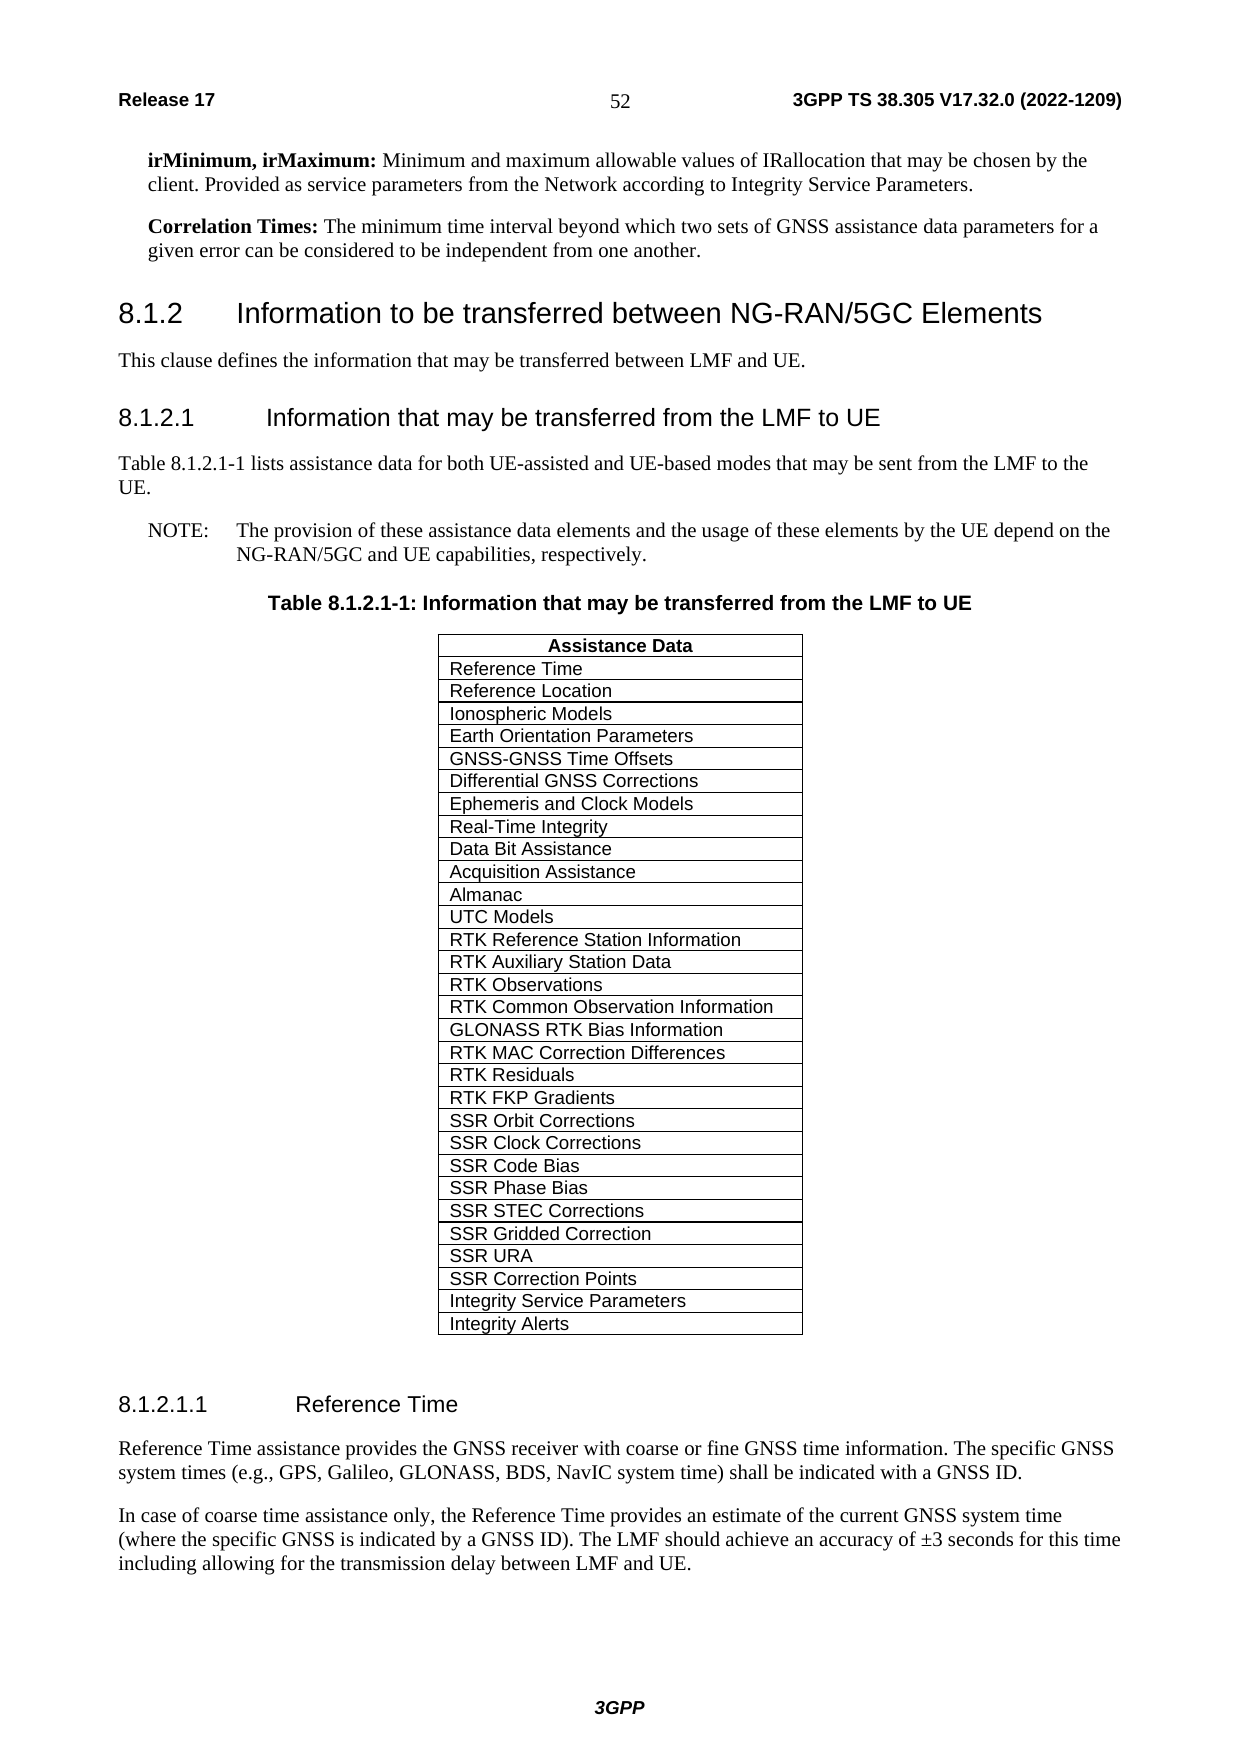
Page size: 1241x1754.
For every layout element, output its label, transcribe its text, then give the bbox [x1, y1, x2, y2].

text Correlation Times: The minimum time interval beyond which two sets of GNSS assistance data parameters for a given error can be considered to be independent from one another. [148, 214, 1122, 262]
text NOTE: The provision of these assistance data elements and the usage of these elements by the UE depend on the NG-RAN/5GC and UE capabilities, respectively. [148, 518, 1122, 566]
table_cell SSR Phase Bias [439, 1177, 802, 1199]
table_cell RTK Residuals [439, 1064, 802, 1086]
table_cell SSR STEC Corrections [439, 1200, 802, 1221]
subtitle 8.1.2.1.1 Reference Time [118, 1391, 1122, 1417]
table_cell Almanac [439, 883, 802, 905]
table_cell Ephemeris and Clock Models [439, 793, 802, 814]
table_cell SSR Clock Corrections [439, 1132, 802, 1153]
text Table 8.1.2.1-1: Information that may be transferred from the LMF to UE [118, 591, 1122, 615]
table_cell Real-Time Integrity [439, 816, 802, 837]
table_cell SSR Code Bias [439, 1155, 802, 1176]
table_cell SSR Gridded Correction [439, 1223, 802, 1244]
text irMinimum, irMaximum: Minimum and maximum allowable values of IRallocation that may be chosen by the client. Provided as service parameters from the Network according to Integrity Service Parameters. [148, 147, 1122, 196]
table_cell GLONASS RTK Bias Information [439, 1019, 802, 1041]
table_cell RTK MAC Correction Differences [439, 1042, 802, 1063]
table_cell SSR URA [439, 1245, 802, 1267]
text Reference Time assistance provides the GNSS receiver with coarse or fine GNSS time information. The specific GNSS system times (e.g., GPS, Galileo, GLONASS, BDS, NavIC system time) shall be indicated with a GNSS ID. [118, 1436, 1122, 1484]
table_cell Ionospheric Models [439, 703, 802, 724]
table_cell Data Bit Assistance [439, 838, 802, 860]
table_cell GNSS-GNSS Time Offsets [439, 748, 802, 769]
table_cell RTK Observations [439, 974, 802, 995]
table_cell UTC Models [439, 906, 802, 927]
text This clause defines the information that may be transferred between LMF and UE. [118, 348, 1122, 372]
table_header Assistance Data [439, 635, 802, 656]
subtitle 8.1.2.1 Information that may be transferred from the LMF to UE [118, 403, 1122, 432]
subtitle 8.1.2 Information to be transferred between NG-RAN/5GC Elements [118, 296, 1122, 329]
table_cell RTK FKP Gradients [439, 1087, 802, 1108]
text In case of coarse time assistance only, the Reference Time provides an estimate of the current GNSS system time (where the specific GNSS is indicated by a GNSS ID). The LMF should achieve an accuracy of ±3 seconds for this time including allowing for the transmission delay between LMF and UE. [118, 1503, 1122, 1575]
table_cell Earth Orientation Parameters [439, 725, 802, 747]
table_cell Acquisition Assistance [439, 861, 802, 882]
table_cell RTK Reference Station Information [439, 929, 802, 950]
table_cell Integrity Alerts [439, 1313, 802, 1334]
table_cell Reference Time [439, 657, 802, 679]
table_cell Differential GNSS Corrections [439, 770, 802, 792]
text Table 8.1.2.1-1 lists assistance data for both UE-assisted and UE-based modes that may be sent from the LMF to the UE. [118, 451, 1122, 499]
table_cell SSR Orbit Corrections [439, 1109, 802, 1131]
table_cell SSR Correction Points [439, 1268, 802, 1289]
table_cell RTK Common Observation Information [439, 996, 802, 1018]
table_cell RTK Auxiliary Station Data [439, 951, 802, 973]
table_cell Integrity Service Parameters [439, 1290, 802, 1312]
table_cell Reference Location [439, 680, 802, 701]
